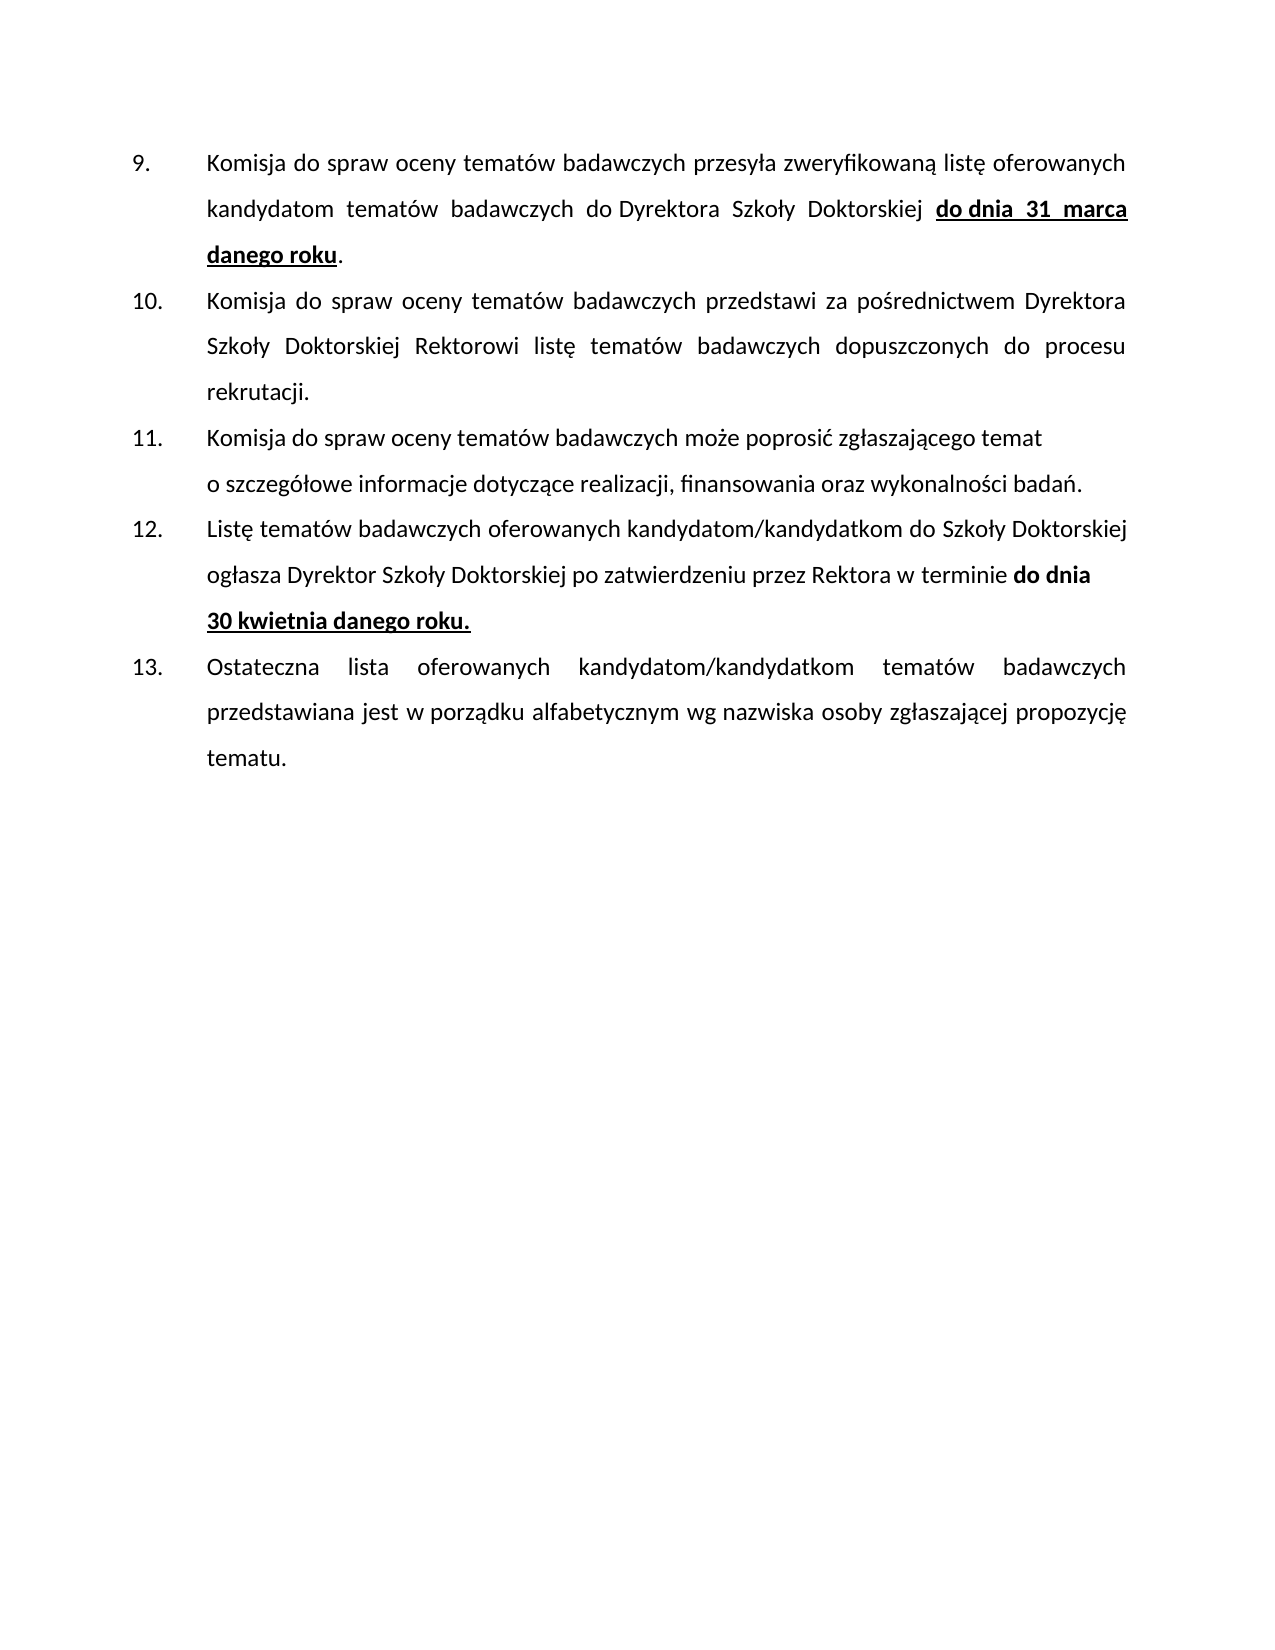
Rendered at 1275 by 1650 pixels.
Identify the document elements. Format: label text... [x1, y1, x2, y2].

list Komisja do spraw oceny tematów badawczych może poprosić zgłaszającego temat o szczegółowe informacje dotyczące realizacji, finansowania oraz wykonalności badań. [132, 422, 1127, 498]
list Ostateczna lista oferowanych kandydatom/kandydatkom tematów badawczych przedstawiana jest w porządku alfabetycznym wg nazwiska osoby zgłaszającej propozycję tematu. [132, 651, 1127, 773]
list Komisja do spraw oceny tematów badawczych przesyła zweryfikowaną listę oferowanych kandydatom tematów badawczych do Dyrektora Szkoły Doktorskiej do dnia 31 marca danego roku. [132, 148, 1127, 269]
list Komisja do spraw oceny tematów badawczych przedstawi za pośrednictwem Dyrektora Szkoły Doktorskiej Rektorowi listę tematów badawczych dopuszczonych do procesu rekrutacji. [132, 285, 1127, 407]
list Listę tematów badawczych oferowanych kandydatom/kandydatkom do Szkoły Doktorskiej ogłasza Dyrektor Szkoły Doktorskiej po zatwierdzeniu przez Rektora w terminie do dnia 30 kwietnia danego roku. [132, 513, 1127, 635]
